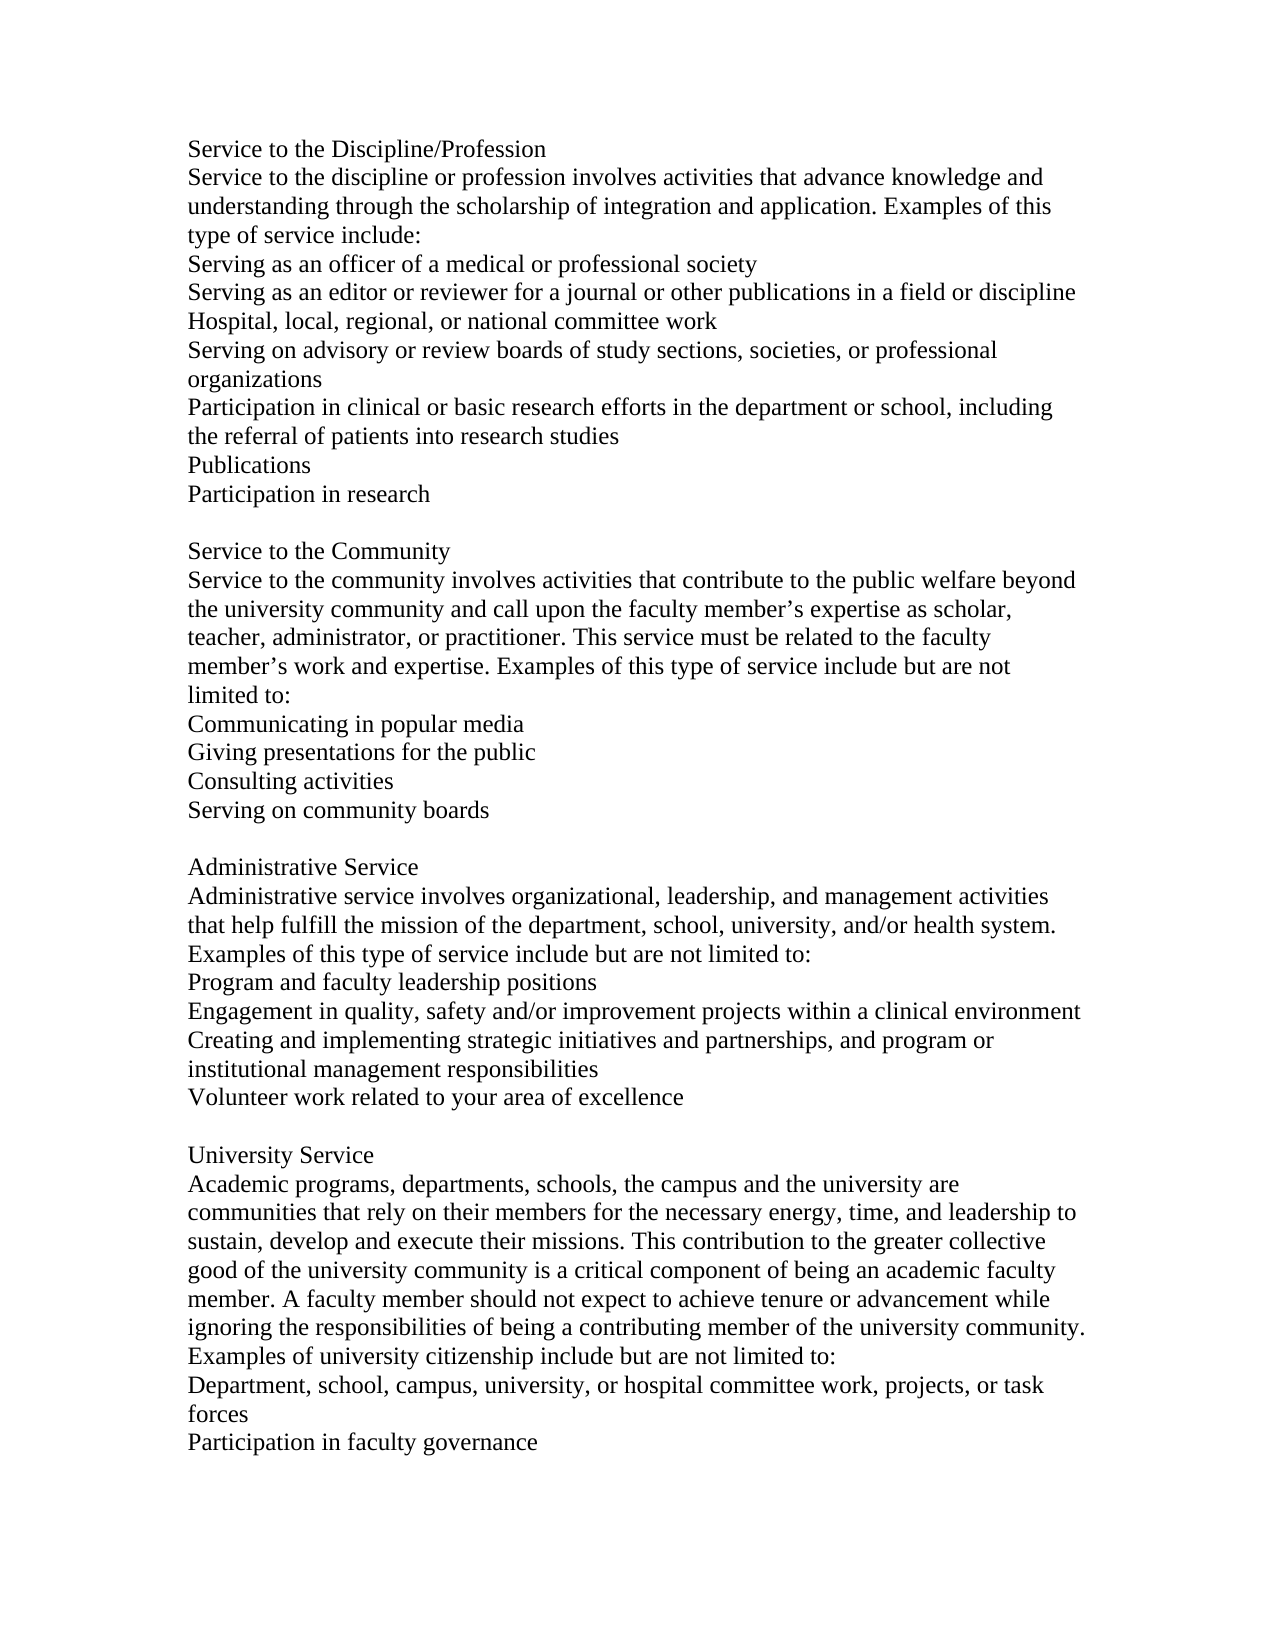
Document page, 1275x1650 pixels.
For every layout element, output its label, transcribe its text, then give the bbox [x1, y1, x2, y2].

text Communicating in popular media [187, 709, 1087, 737]
text Service to the discipline or profession involves activities that advance knowledge and understanding through the scholarship of integration and application. Examples of this type of service include: [187, 162, 1087, 249]
text Serving on community boards [187, 795, 1087, 824]
text Serving as an officer of a medical or professional society [187, 249, 1087, 277]
text Participation in clinical or basic research efforts in the department or school, including the referral of patients into research studies [187, 392, 1087, 450]
text Program and faculty leadership positions [187, 967, 1087, 996]
text Administrative Service [187, 852, 1087, 881]
text Hospital, local, regional, or national committee work [187, 306, 1087, 335]
text Publications [187, 450, 1087, 479]
text Engagement in quality, safety and/or improvement projects within a clinical environment [187, 996, 1087, 1025]
text Service to the Community [187, 536, 1087, 565]
text Participation in faculty governance [187, 1427, 1087, 1456]
text Giving presentations for the public [187, 737, 1087, 766]
text Volunteer work related to your area of excellence [187, 1082, 1087, 1111]
text Academic programs, departments, schools, the campus and the university are communities that rely on their members for the necessary energy, time, and leadership to sustain, develop and execute their missions. This contribution to the greater collective good of the university community is a critical component of being an academic faculty member. A faculty member should not expect to achieve tenure or advancement while ignoring the responsibilities of being a contributing member of the university community. Examples of university citizenship include but are not limited to: [187, 1169, 1087, 1370]
text Service to the community involves activities that contribute to the public welfare beyond the university community and call upon the faculty member’s expertise as scholar, teacher, administrator, or practitioner. This service must be related to the faculty member’s work and expertise. Examples of this type of service include but are not limited to: [187, 565, 1087, 709]
text Service to the Discipline/Profession [187, 134, 1087, 162]
text University Service [187, 1140, 1087, 1169]
text Serving on advisory or review boards of study sections, societies, or professional organizations [187, 335, 1087, 392]
text Department, school, campus, university, or hospital committee work, projects, or task forces [187, 1370, 1087, 1427]
text Consulting activities [187, 766, 1087, 795]
text Creating and implementing strategic initiatives and partnerships, and program or institutional management responsibilities [187, 1025, 1087, 1082]
text Administrative service involves organizational, leadership, and management activities that help fulfill the mission of the department, school, university, and/or health system. Examples of this type of service include but are not limited to: [187, 881, 1087, 967]
text Serving as an editor or reviewer for a journal or other publications in a field or discipline [187, 277, 1087, 306]
text Participation in research [187, 479, 1087, 507]
